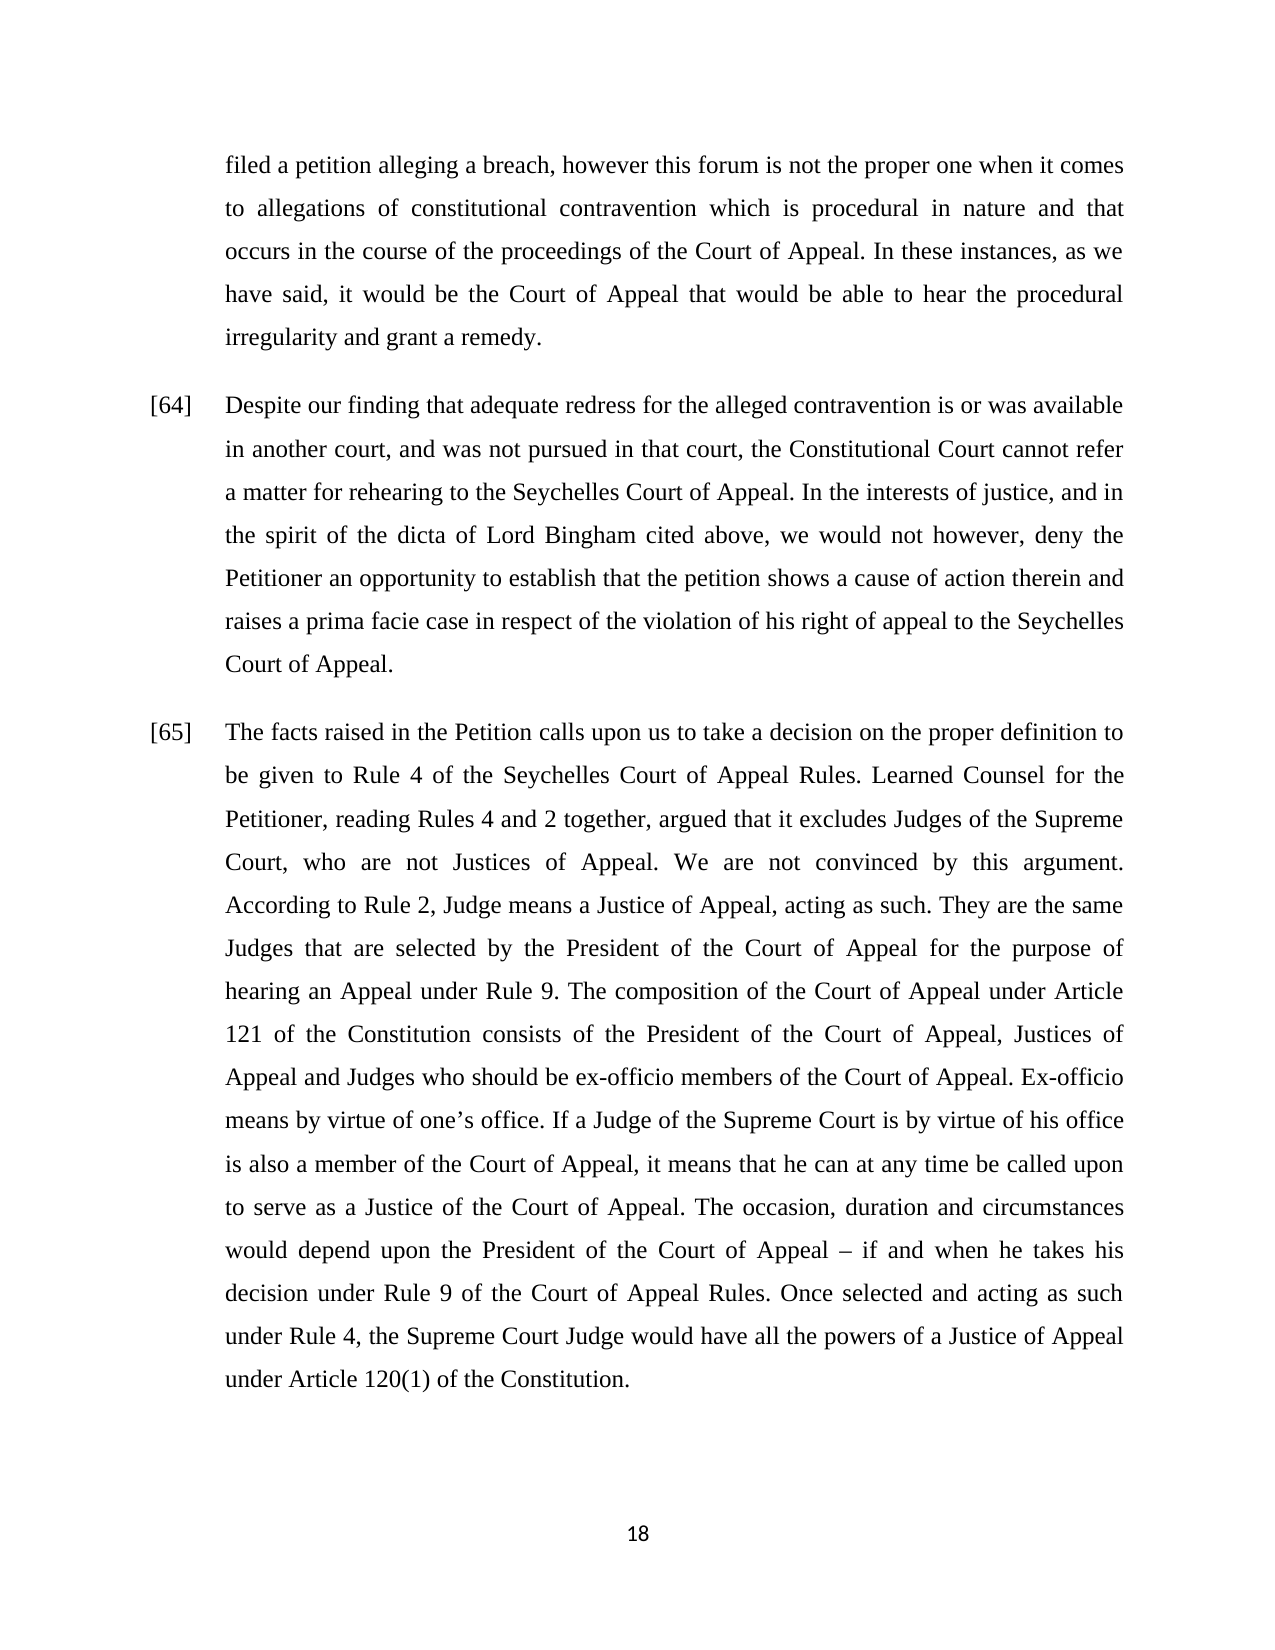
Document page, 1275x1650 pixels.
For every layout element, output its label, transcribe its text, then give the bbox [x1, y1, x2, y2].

text Despite our finding that adequate redress for the alleged contravention is or was available in another court, and was not pursued in that court, the Constitutional Court cannot refer a matter for rehearing to the Seychelles Court of Appeal. In the interests of justice, and in the spirit of the dicta of Lord Bingham cited above, we would not however, deny the Petitioner an opportunity to establish that the petition shows a cause of action therein and raises a prima facie case in respect of the violation of his right of appeal to the Seychelles Court of Appeal. [150, 391, 1125, 678]
text The facts raised in the Petition calls upon us to take a decision on the proper definition to be given to Rule 4 of the Seychelles Court of Appeal Rules. Learned Counsel for the Petitioner, reading Rules 4 and 2 together, argued that it excludes Judges of the Supreme Court, who are not Justices of Appeal. We are not convinced by this argument. According to Rule 2, Judge means a Justice of Appeal, acting as such. They are the same Judges that are selected by the President of the Court of Appeal for the purpose of hearing an Appeal under Rule 9. The composition of the Court of Appeal under Article 121 of the Constitution consists of the President of the Court of Appeal, Justices of Appeal and Judges who should be ex-officio members of the Court of Appeal. Ex-officio means by virtue of one’s office. If a Judge of the Supreme Court is by virtue of his office is also a member of the Court of Appeal, it means that he can at any time be called upon to serve as a Justice of the Court of Appeal. The occasion, duration and circumstances would depend upon the President of the Court of Appeal – if and when he takes his decision under Rule 9 of the Court of Appeal Rules. Once selected and acting as such under Rule 4, the Supreme Court Judge would have all the powers of a Justice of Appeal under Article 120(1) of the Constitution. [150, 717, 1125, 1393]
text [150, 150, 1125, 351]
